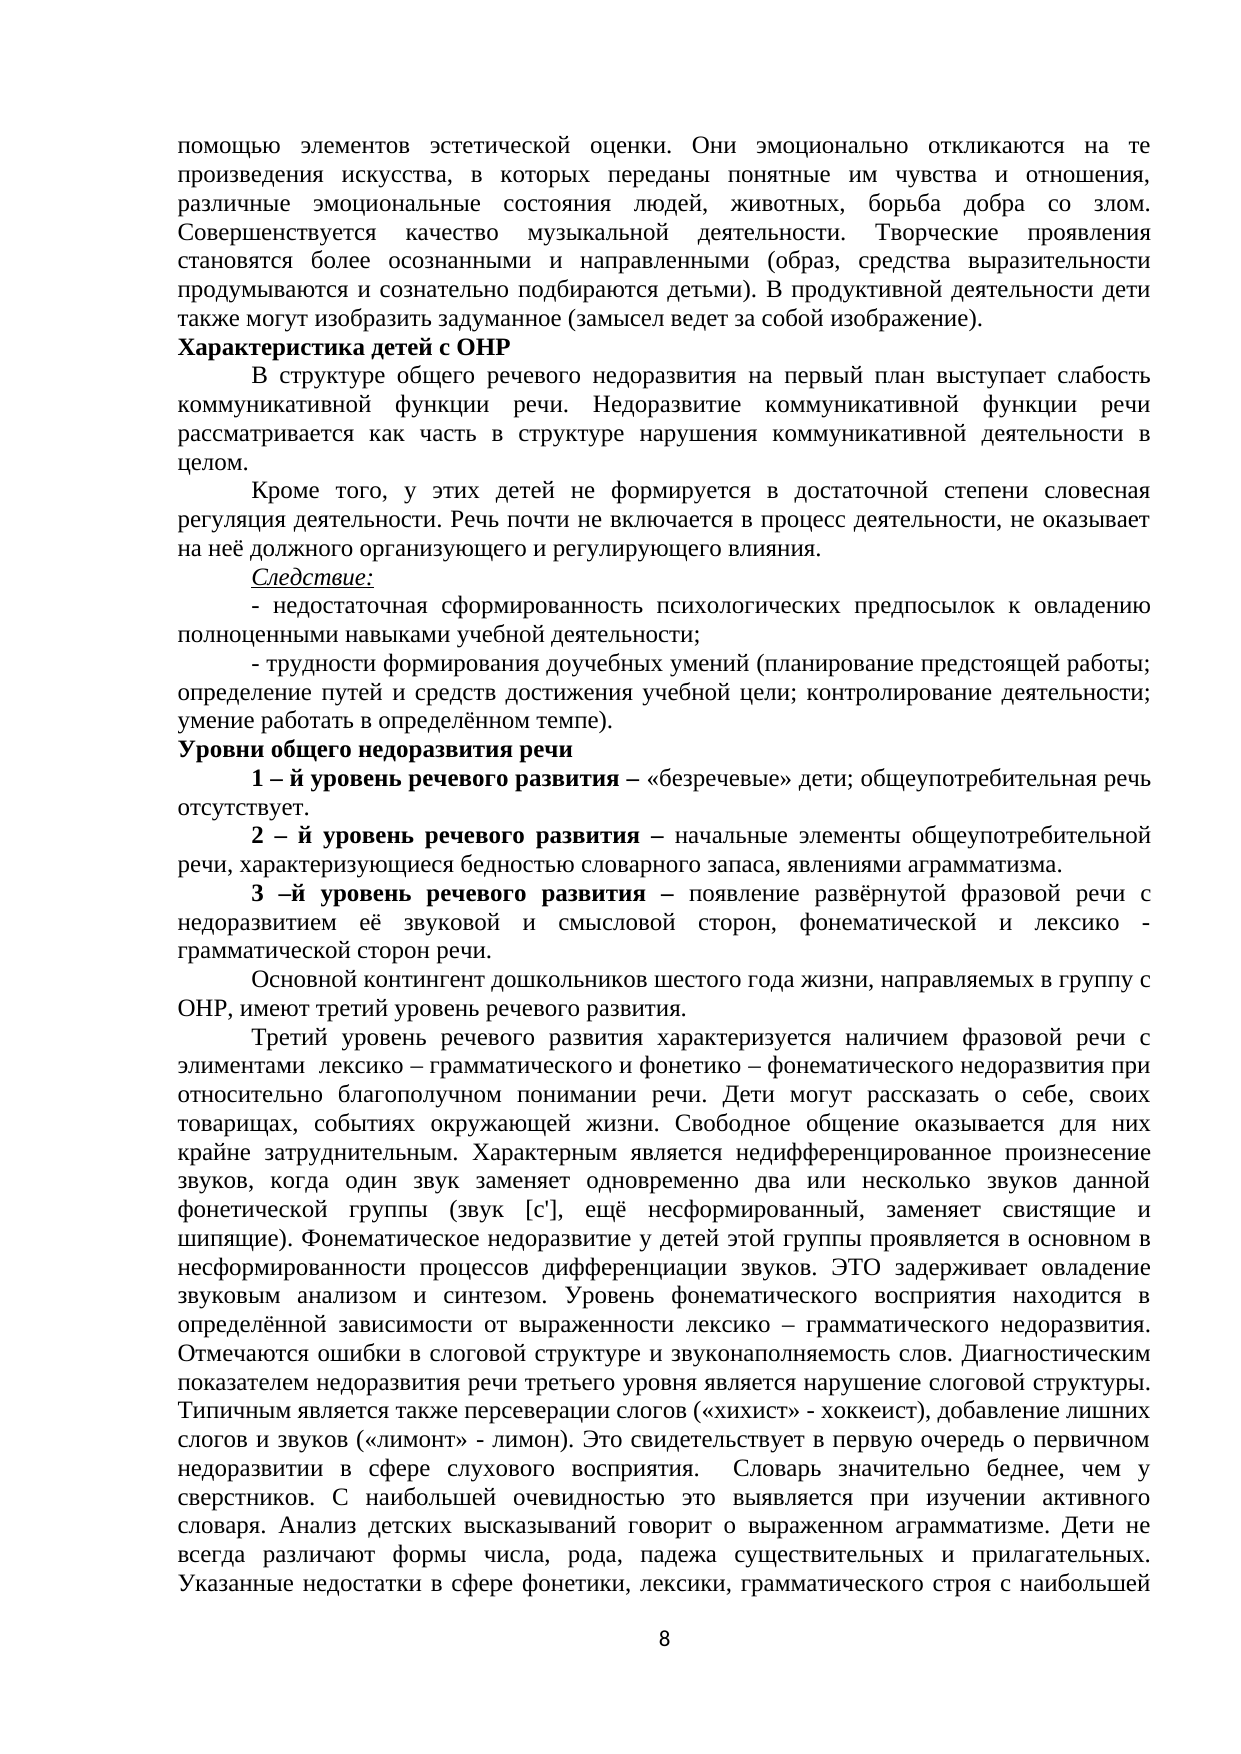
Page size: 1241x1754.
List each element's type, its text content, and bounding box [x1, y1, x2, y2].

text Основной контингент дошкольников шестого года жизни, направляемых в группу с ОНР, имеют третий уровень речевого развития. [177, 964, 1152, 1022]
text Характеристика детей с ОНР [177, 332, 1152, 361]
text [177, 131, 1152, 332]
text В структуре общего речевого недоразвития на первый план выступает слабость коммуникативной функции речи. Недоразвитие коммуникативной функции речи рассматривается как часть в структуре нарушения коммуникативной деятельности в целом. [177, 361, 1152, 476]
text Следствие: [177, 562, 1152, 591]
text 2 – й уровень речевого развития – начальные элементы общеупотребительной речи, характеризующиеся бедностью словарного запаса, явлениями аграмматизма. [177, 821, 1152, 878]
text - трудности формирования доучебных умений (планирование предстоящей работы; определение путей и средств достижения учебной цели; контролирование деятельности; умение работать в определённом темпе). [177, 648, 1152, 734]
text 1 – й уровень речевого развития – «безречевые» дети; общеупотребительная речь отсутствует. [177, 763, 1152, 821]
text - недостаточная сформированность психологических предпосылок к овладению полноценными навыками учебной деятельности; [177, 591, 1152, 648]
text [177, 1022, 1152, 1597]
text 3 –й уровень речевого развития – появление развёрнутой фразовой речи с недоразвитием её звуковой и смысловой сторон, фонематической и лексико - грамматической сторон речи. [177, 878, 1152, 964]
text Уровни общего недоразвития речи [177, 734, 1152, 763]
text Кроме того, у этих детей не формируется в достаточной степени словесная регуляция деятельности. Речь почти не включается в процесс деятельности, не оказывает на неё должного организующего и регулирующего влияния. [177, 476, 1152, 562]
